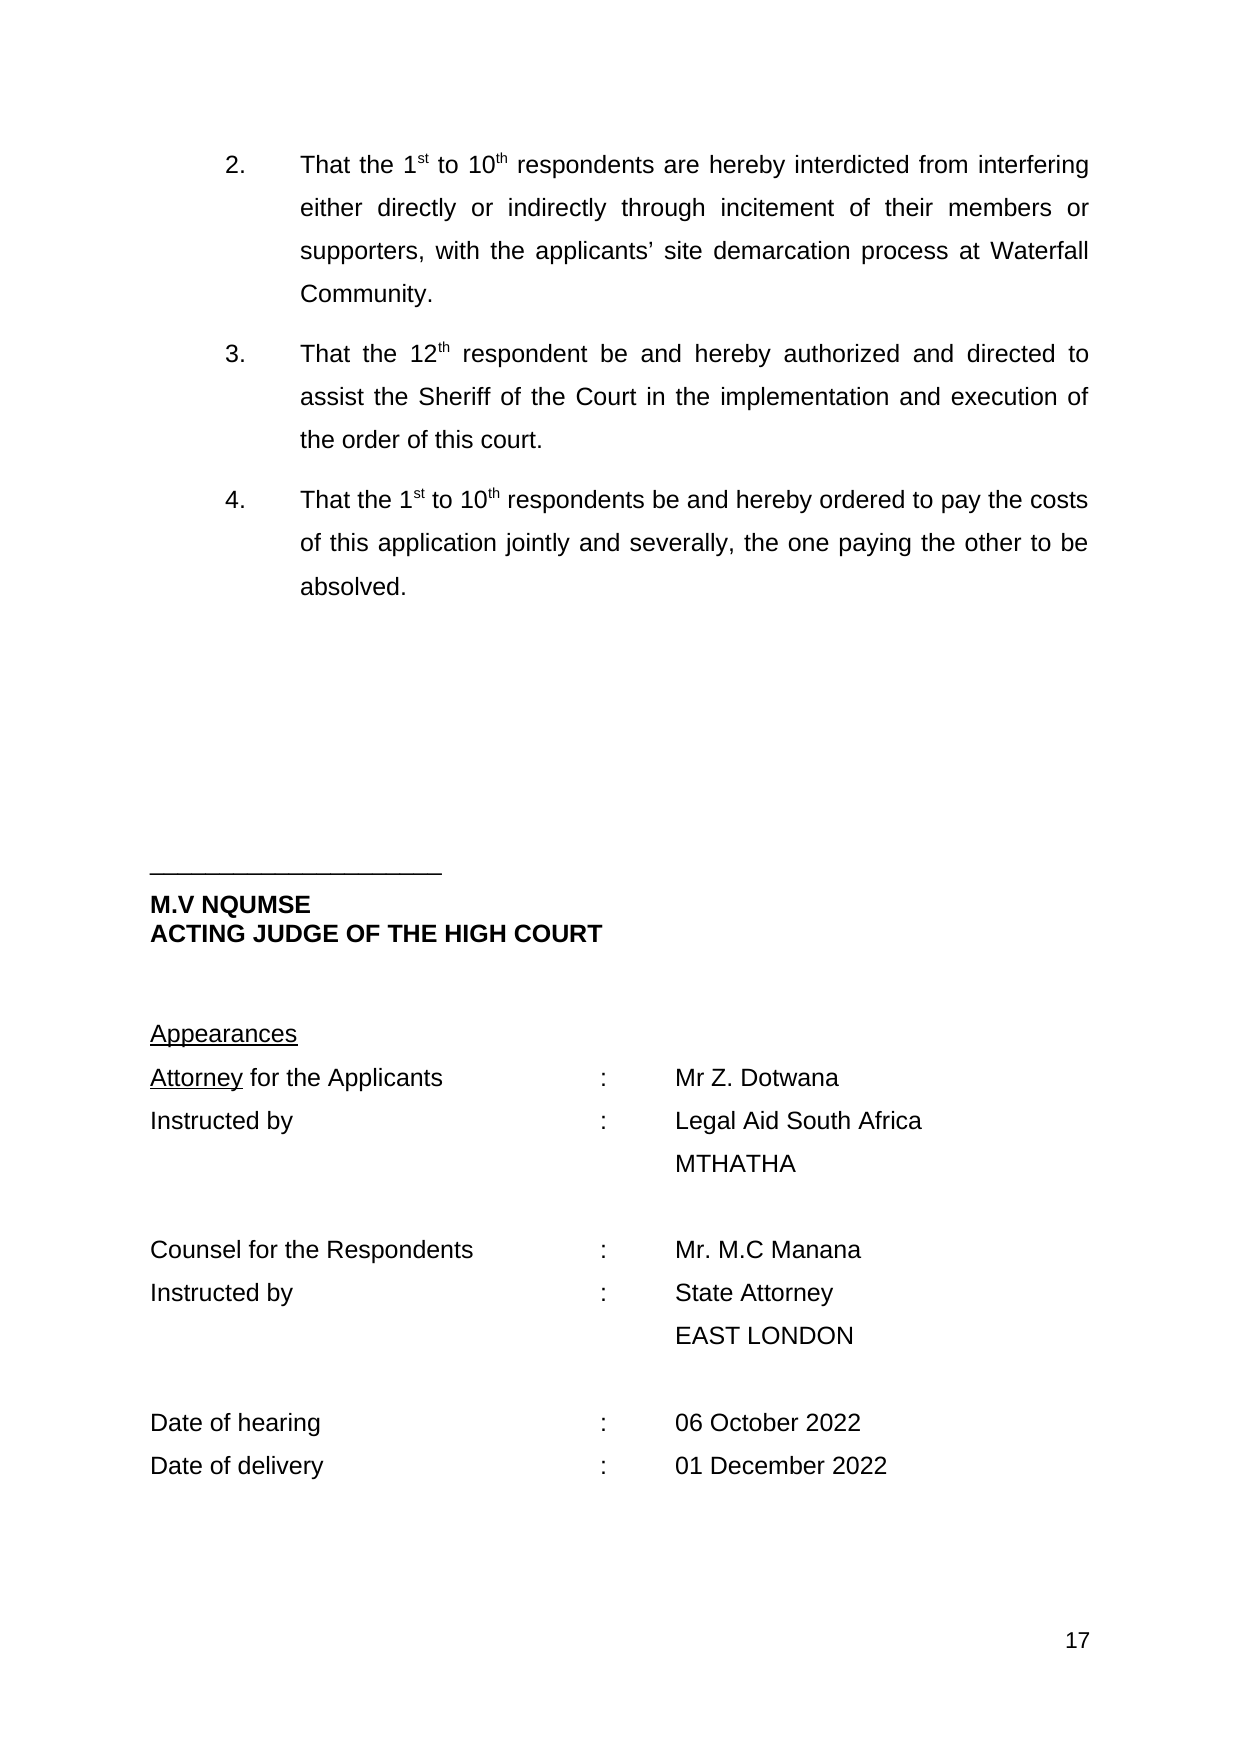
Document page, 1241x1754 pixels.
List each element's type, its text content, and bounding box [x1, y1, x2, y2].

text Date of delivery : 01 December 2022 [150, 1451, 1090, 1479]
text Date of hearing : 06 October 2022 [150, 1407, 1090, 1436]
text MTHATHA [150, 1149, 1090, 1177]
text _____________________ [150, 847, 1090, 876]
text ACTING JUDGE OF THE HIGH COURT [150, 919, 1090, 947]
text Instructed by : Legal Aid South Africa [150, 1106, 1090, 1134]
text Appearances [150, 1019, 1090, 1048]
text Attorney for the Applicants : Mr Z. Dotwana [150, 1062, 1090, 1091]
text 3. That the 12th respondent be and hereby authorized and directed to assist the Sheriff of the Court in the implementation and execution of the order of this court. [225, 339, 1090, 454]
text Instructed by : State Attorney [150, 1278, 1090, 1307]
text Counsel for the Respondents : Mr. M.C Manana [150, 1235, 1090, 1264]
text EAST LONDON [150, 1321, 1090, 1350]
text 4. That the 1st to 10th respondents be and hereby ordered to pay the costs of this application jointly and severally, the one paying the other to be absolved. [225, 485, 1090, 600]
text 2. That the 1st to 10th respondents are hereby interdicted from interfering either directly or indirectly through incitement of their members or supporters, with the applicants’ site demarcation process at Waterfall Community. [225, 150, 1090, 308]
text M.V NQUMSE [150, 890, 1090, 919]
